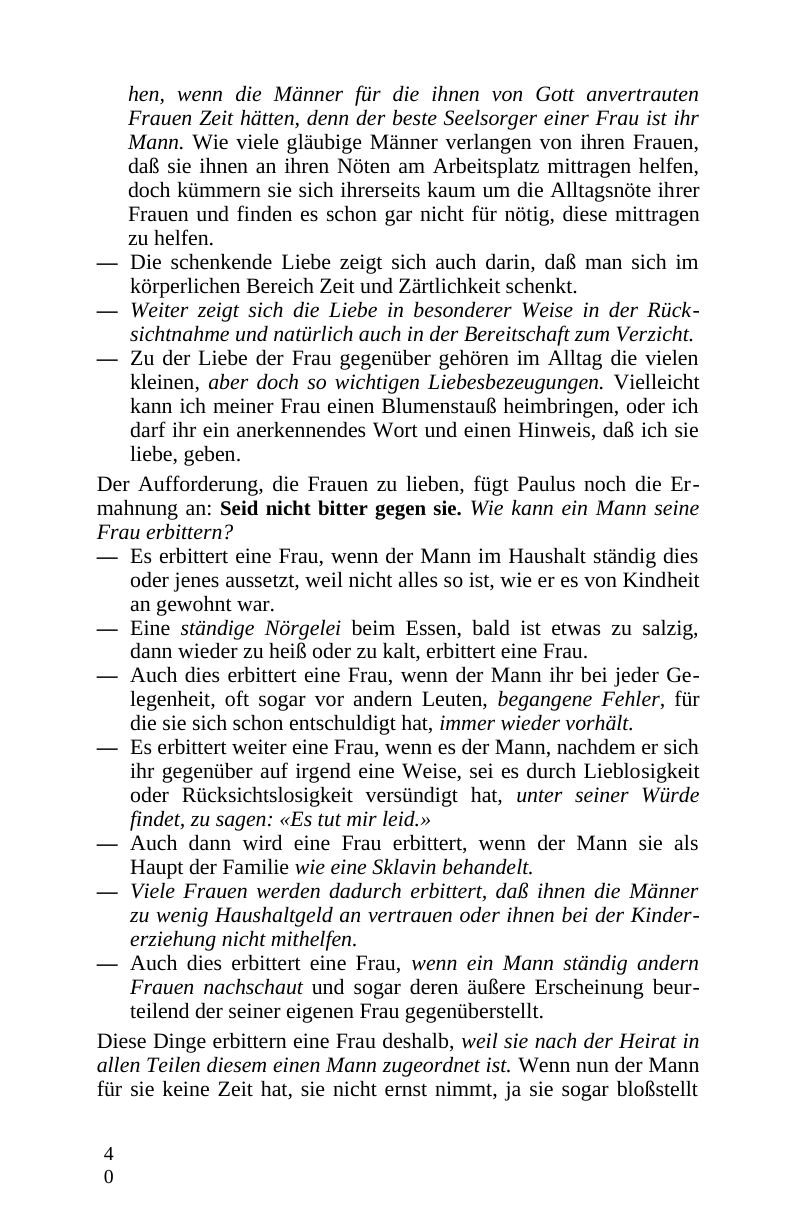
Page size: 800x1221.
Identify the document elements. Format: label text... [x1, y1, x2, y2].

list Es erbittert weiter eine Frau, wenn es der Mann, nachdem er sich ihr gegenüber auf irgend eine Weise, sei es durch Lieblosigkeit oder Rücksichtslosigkeit versündigt hat, unter seiner Würde findet, zu sagen: «Es tut mir leid.» [97, 736, 699, 831]
list Viele Frauen werden dadurch erbittert, daß ihnen die Männer zu wenig Haushaltgeld an vertrauen oder ihnen bei der Kindererziehung nicht mithelfen. [97, 879, 699, 951]
list Auch dies erbittert eine Frau, wenn der Mann ihr bei jeder Gelegenheit, oft sogar vor andern Leuten, begangene Fehler, für die sie sich schon entschuldigt hat, immer wieder vorhält. [97, 664, 699, 736]
list Weiter zeigt sich die Liebe in besonderer Weise in der Rücksichtnahme und natürlich auch in der Bereitschaft zum Verzicht. [97, 298, 699, 346]
list Eine ständige Nörgelei beim Essen, bald ist etwas zu salzig, dann wieder zu heiß oder zu kalt, erbittert eine Frau. [97, 616, 699, 664]
list Auch dies erbittert eine Frau, wenn ein Mann ständig andern Frauen nachschaut und sogar deren äußere Erscheinung beurteilend der seiner eigenen Frau gegenüberstellt. [97, 951, 699, 1023]
list Es erbittert eine Frau, wenn der Mann im Haushalt ständig dies oder jenes aussetzt, weil nicht alles so ist, wie er es von Kindheit an gewohnt war. [97, 544, 699, 616]
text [97, 1029, 699, 1101]
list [97, 82, 699, 250]
text Der Aufforderung, die Frauen zu lieben, fügt Paulus noch die Ermahnung an: Seid nicht bitter gegen sie. Wie kann ein Mann seine Frau erbittern? [97, 472, 699, 544]
list Die schenkende Liebe zeigt sich auch darin, daß man sich im körperlichen Bereich Zeit und Zärtlichkeit schenkt. [97, 250, 699, 298]
list Auch dann wird eine Frau erbittert, wenn der Mann sie als Haupt der Familie wie eine Sklavin behandelt. [97, 831, 699, 879]
list Zu der Liebe der Frau gegenüber gehören im Alltag die vielen kleinen, aber doch so wichtigen Liebesbezeugungen. Vielleicht kann ich meiner Frau einen Blumenstauß heimbringen, oder ich darf ihr ein anerkennendes Wort und einen Hinweis, daß ich sie liebe, geben. [97, 346, 699, 466]
